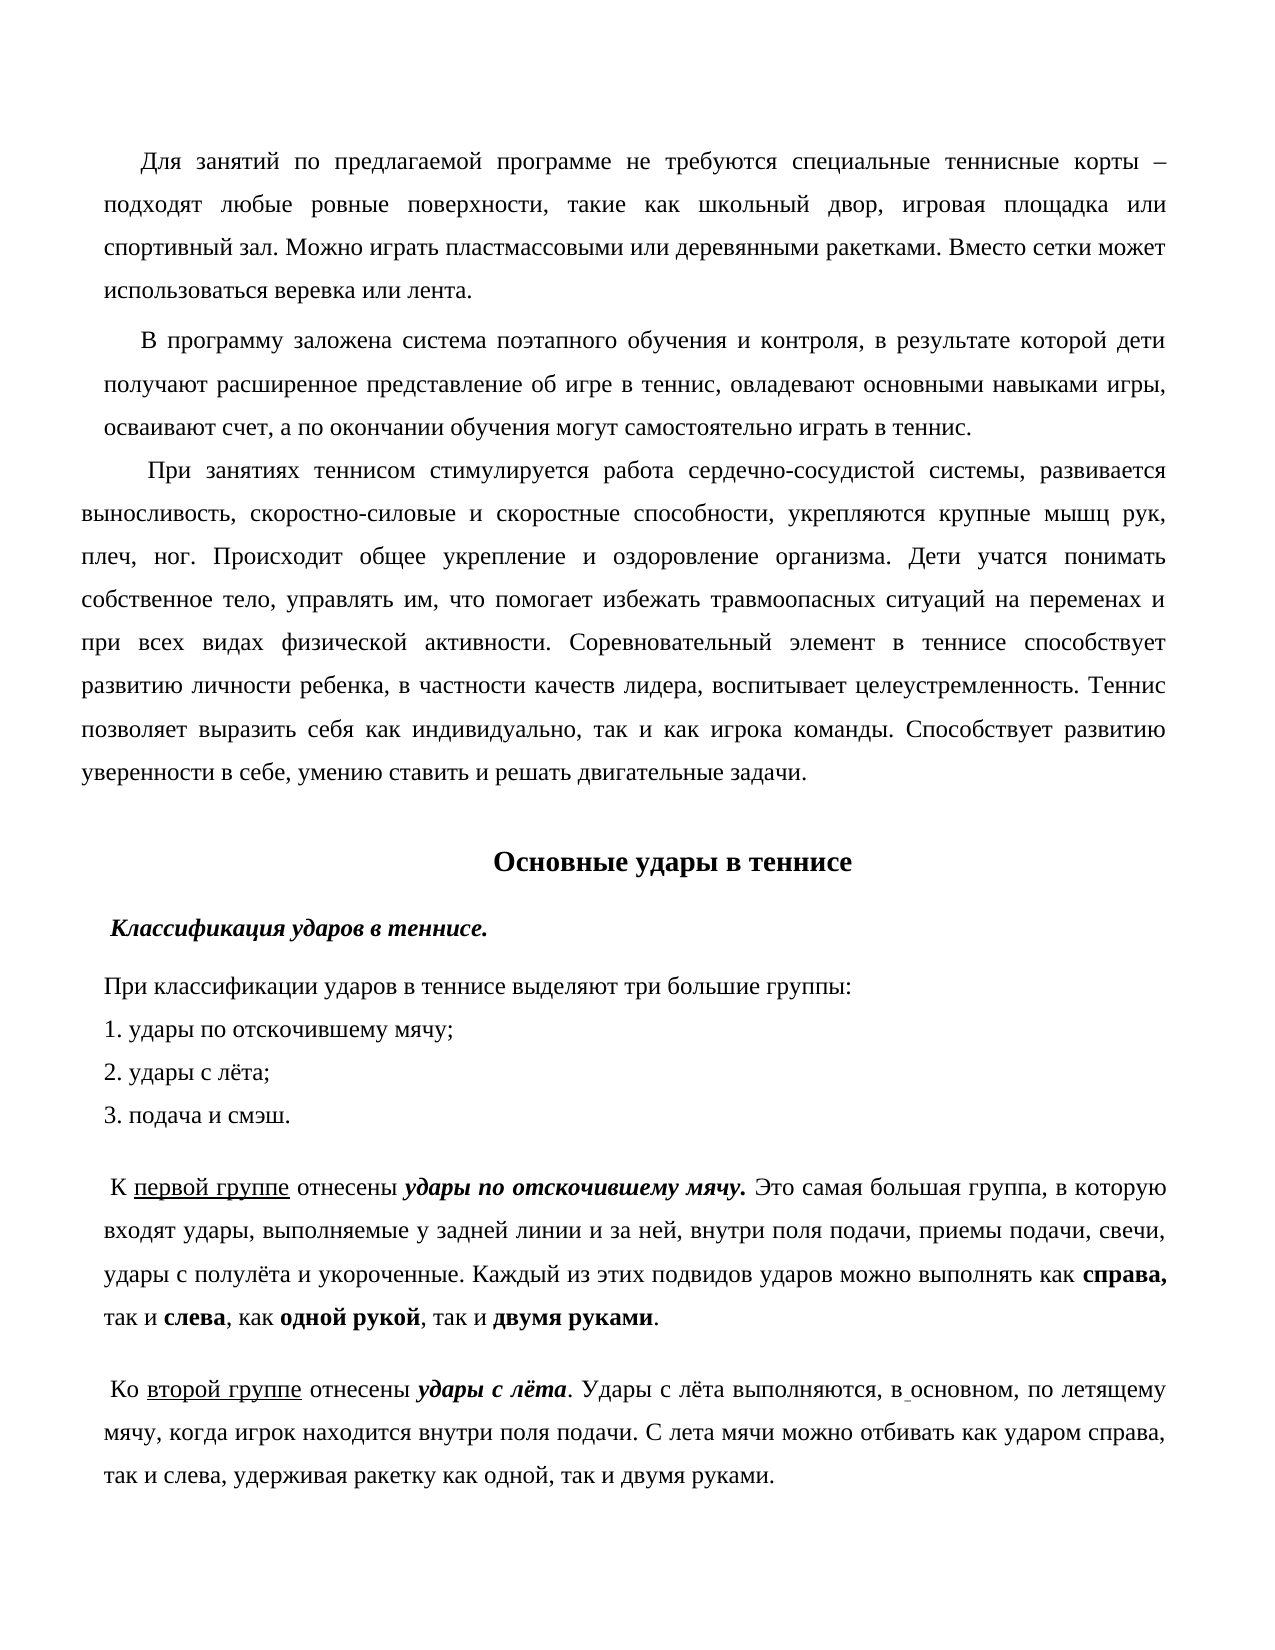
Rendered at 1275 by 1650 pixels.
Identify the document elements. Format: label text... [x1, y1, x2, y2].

text Классификация ударов в теннисе. [110, 913, 1187, 942]
text Основные удары в теннисе [157, 844, 1187, 878]
text При занятиях теннисом стимулируется работа сердечно-сосудистой системы, развивается выносливость, скоростно-силовые и скоростные способности, укрепляются крупные мышц рук, плеч, ног. Происходит общее укрепление и оздоровление организма. Дети учатся понимать собственное тело, управлять им, что помогает избежать травмоопасных ситуаций на переменах и при всех видах физической активности. Соревновательный элемент в теннисе способствует развитию личности ребенка, в частности качеств лидера, воспитывает целеустремленность. Теннис позволяет выразить себя как индивидуально, так и как игрока команды. Способствует развитию уверенности в себе, умению ставить и решать двигательные задачи. [81, 455, 1167, 786]
text В программу заложена система поэтапного обучения и контроля, в результате которой дети получают расширенное представление об игре в теннис, овладевают основными навыками игры, осваивают счет, а по окончании обучения могут самостоятельно играть в теннис. [103, 326, 1167, 441]
list подача и смэш. [103, 1100, 1187, 1129]
list удары по отскочившему мячу; [103, 1014, 1187, 1043]
text Для занятий по предлагаемой программе не требуются специальные теннисные корты – подходят любые ровные поверхности, такие как школьный двор, игровая площадка или спортивный зал. Можно играть пластмассовыми или деревянными ракетками. Вместо сетки может использоваться веревка или лента. [103, 146, 1167, 304]
text К первой группе отнесены удары по отскочившему мячу. Это самая большая группа, в которую входят удары, выполняемые у задней линии и за ней, внутри поля подачи, приемы подачи, свечи, удары с полулёта и укороченные. Каждый из этих подвидов ударов можно выполнять как справа, так и слева, как одной рукой, так и двумя руками. [103, 1172, 1167, 1331]
text При классификации ударов в теннисе выделяют три большие группы: [103, 971, 1187, 1000]
list удары с лёта; [103, 1057, 1187, 1086]
text Ко второй группе отнесены удары с лёта. Удары с лёта выполняются, в основном, по летящему мячу, когда игрок находится внутри поля подачи. С лета мячи можно отбивать как ударом справа, так и слева, удерживая ракетку как одной, так и двумя руками. [103, 1374, 1167, 1489]
